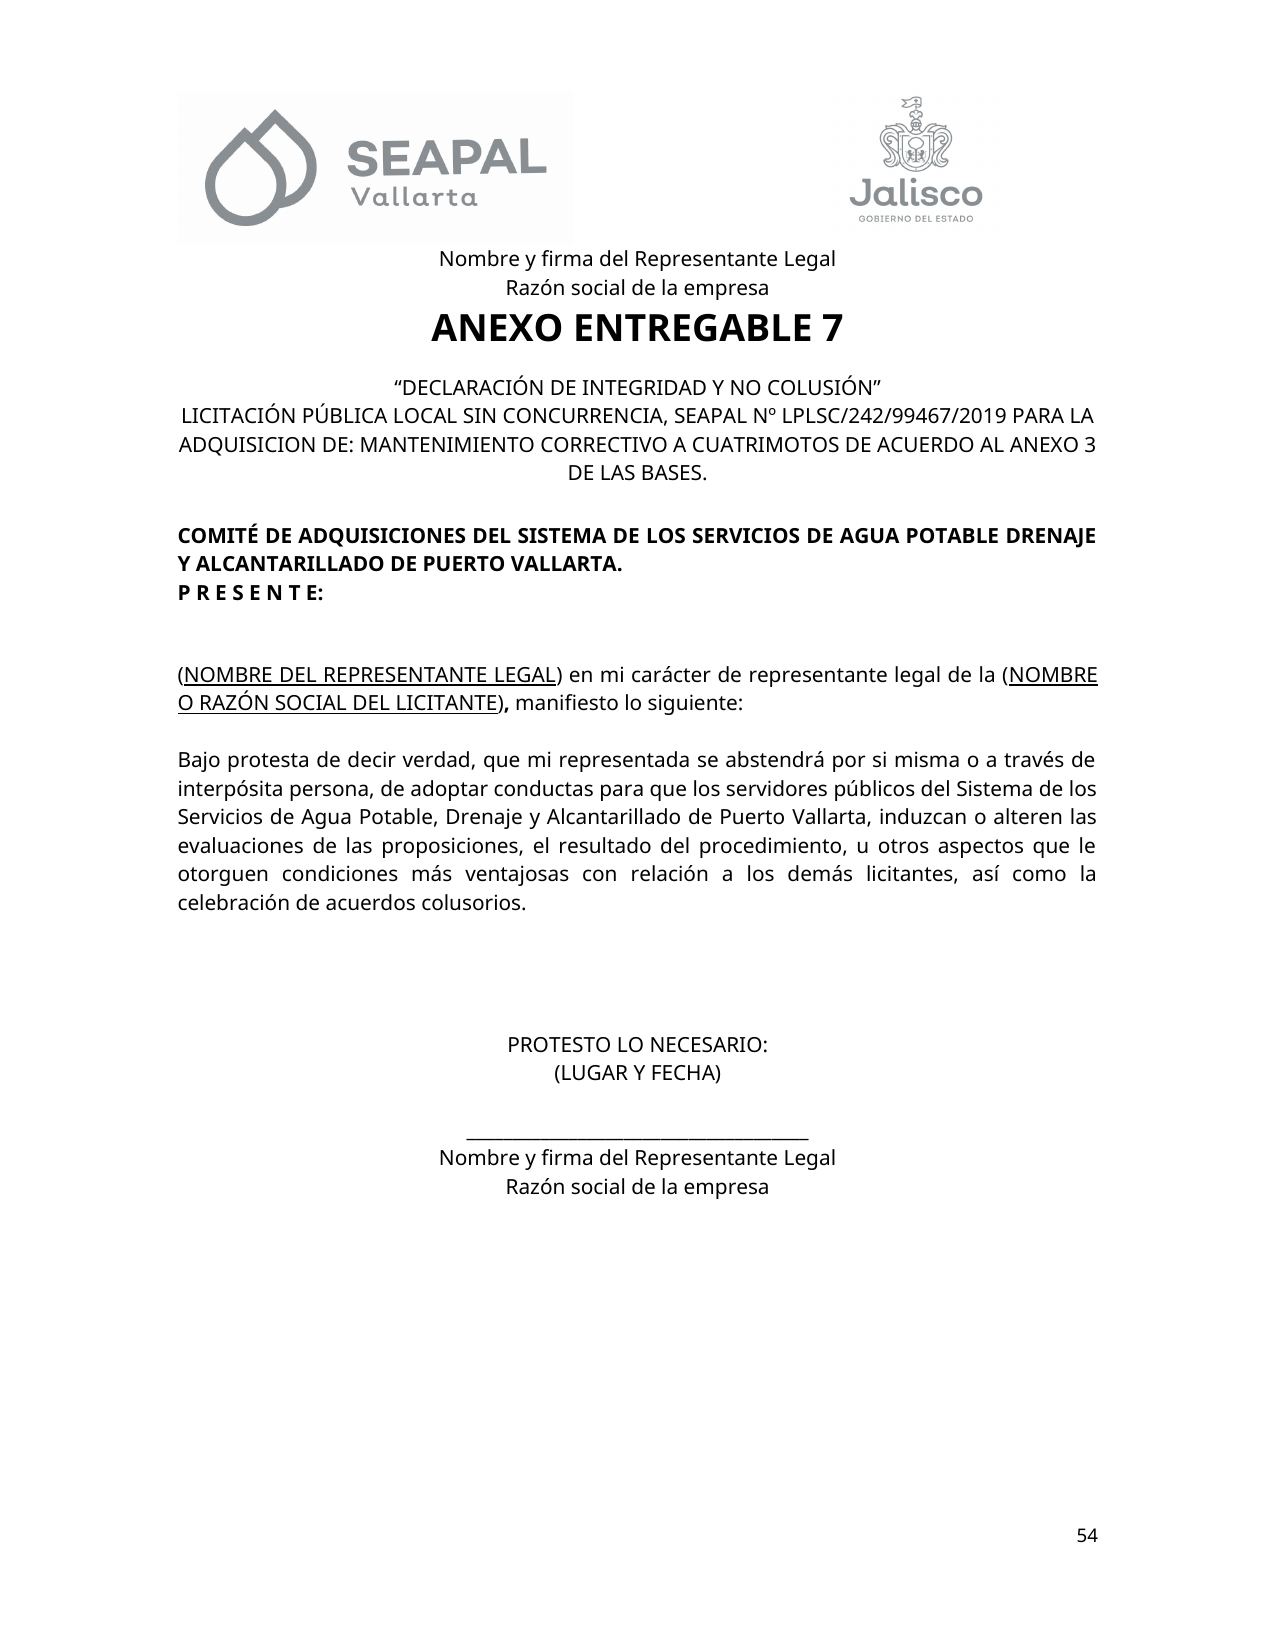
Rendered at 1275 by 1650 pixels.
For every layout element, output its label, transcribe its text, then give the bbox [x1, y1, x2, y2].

text LICITACIÓN PÚBLICA LOCAL SIN CONCURRENCIA, SEAPAL Nº LPLSC/242/99467/2019 PARA LA ADQUISICION DE: MANTENIMIENTO CORRECTIVO A CUATRIMOTOS DE ACUERDO AL ANEXO 3 DE LAS BASES. [177, 401, 1098, 487]
picture [177, 91, 574, 245]
text Nombre y firma del Representante Legal [177, 244, 1098, 273]
picture [817, 73, 1015, 245]
text Nombre y firma del Representante Legal [177, 1143, 1098, 1172]
text (NOMBRE DEL REPRESENTANTE LEGAL) en mi carácter de representante legal de la (NOMBRE O RAZÓN SOCIAL DEL LICITANTE), manifiesto lo siguiente: [177, 660, 1098, 717]
text (LUGAR Y FECHA) [177, 1058, 1098, 1087]
text COMITÉ DE ADQUISICIONES DEL SISTEMA DE LOS SERVICIOS DE AGUA POTABLE DRENAJE Y ALCANTARILLADO DE PUERTO VALLARTA. [177, 521, 1098, 578]
text Razón social de la empresa [177, 273, 1098, 301]
text “DECLARACIÓN DE INTEGRIDAD Y NO COLUSIÓN” [177, 373, 1098, 401]
text Razón social de la empresa [177, 1172, 1098, 1200]
text Bajo protesta de decir verdad, que mi representada se abstendrá por si misma o a través de interpósita persona, de adoptar conductas para que los servidores públicos del Sistema de los Servicios de Agua Potable, Drenaje y Alcantarillado de Puerto Vallarta, induzcan o alteren las evaluaciones de las proposiciones, el resultado del procedimiento, u otros aspectos que le otorguen condiciones más ventajosas con relación a los demás licitantes, así como la celebración de acuerdos colusorios. [177, 745, 1098, 916]
text P R E S E N T E: [177, 578, 1098, 606]
text _____________________________________ [177, 1115, 1098, 1143]
text PROTESTO LO NECESARIO: [177, 1030, 1098, 1058]
text ANEXO ENTREGABLE 7 [177, 301, 1098, 352]
